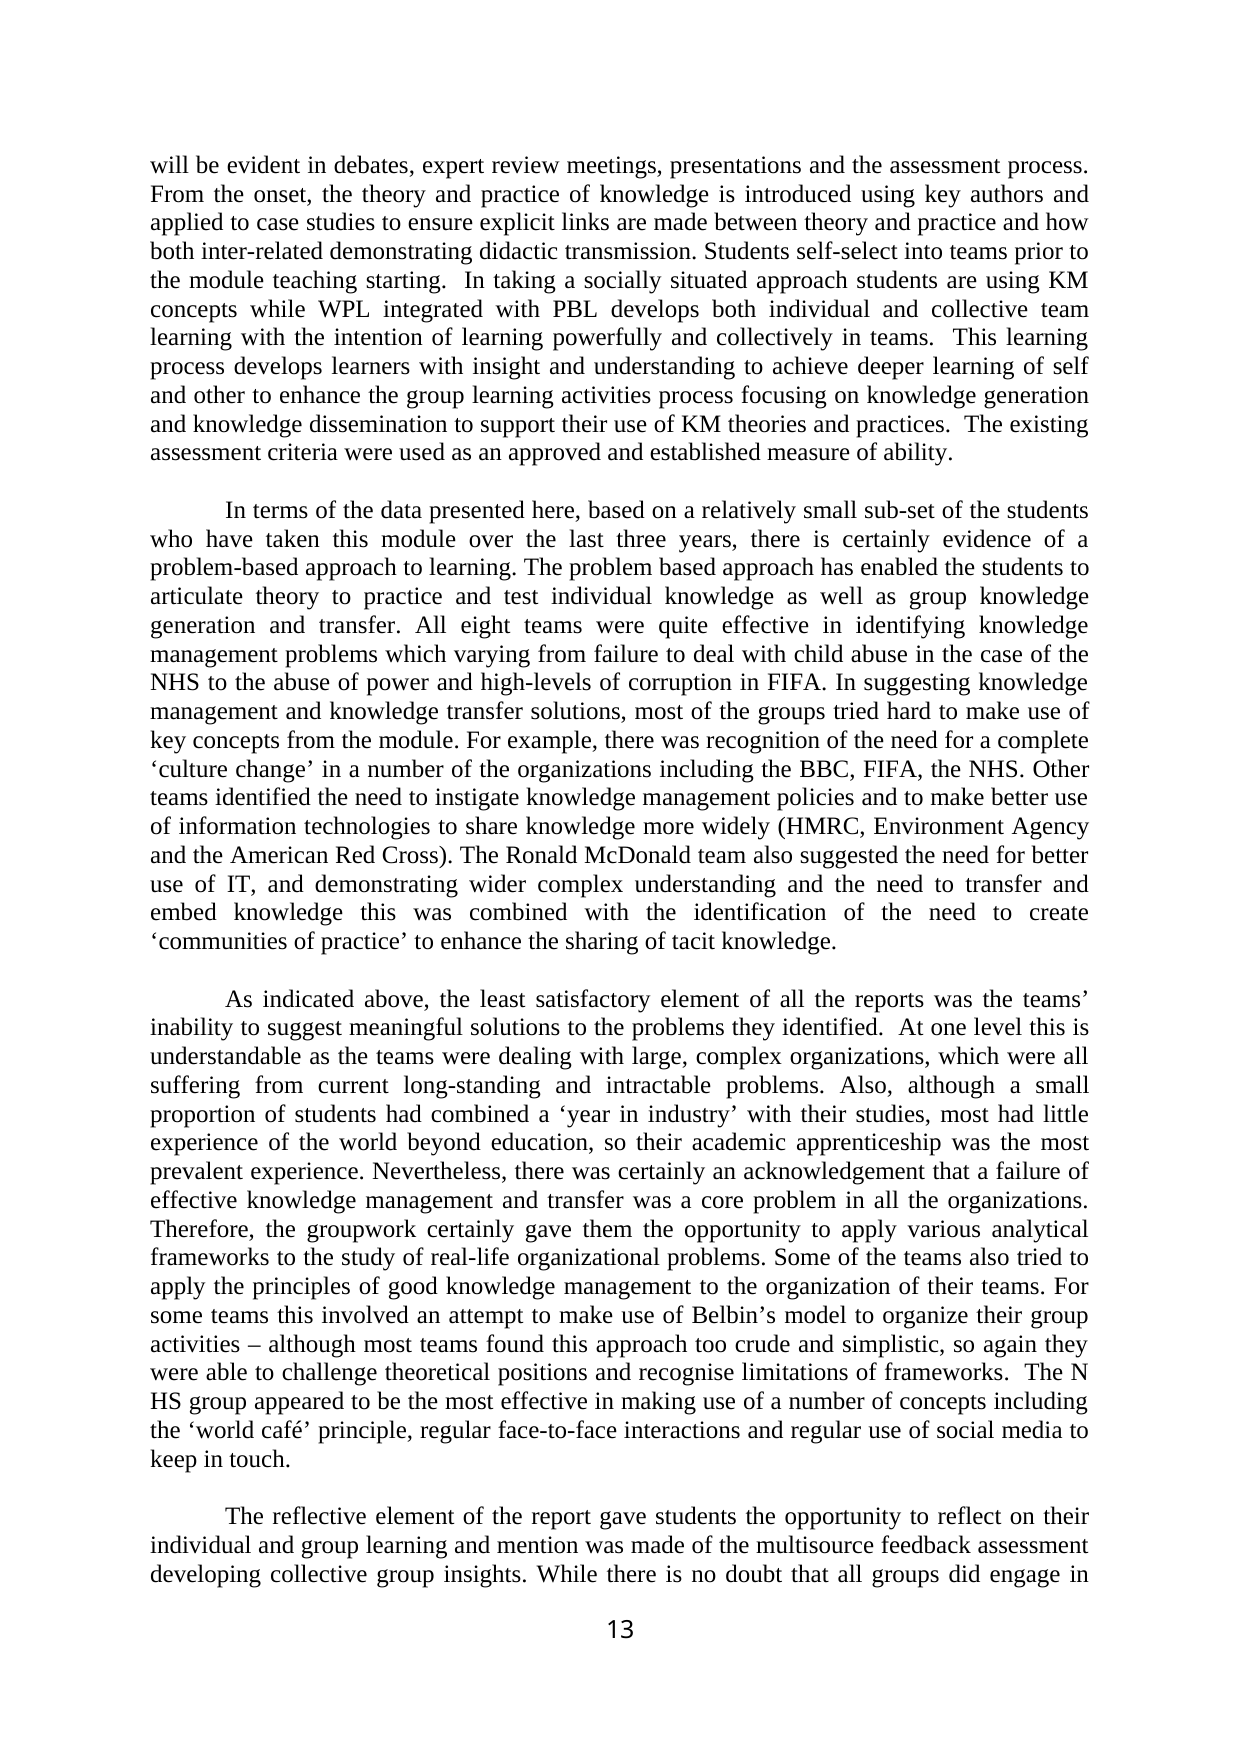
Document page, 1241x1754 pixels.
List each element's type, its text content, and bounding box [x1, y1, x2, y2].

text In terms of the data presented here, based on a relatively small sub-set of the students who have taken this module over the last three years, there is certainly evidence of a problem-based approach to learning. The problem based approach has enabled the students to articulate theory to practice and test individual knowledge as well as group knowledge generation and transfer. All eight teams were quite effective in identifying knowledge management problems which varying from failure to deal with child abuse in the case of the NHS to the abuse of power and high-levels of corruption in FIFA. In suggesting knowledge management and knowledge transfer solutions, most of the groups tried hard to make use of key concepts from the module. For example, there was recognition of the need for a complete ‘culture change’ in a number of the organizations including the BBC, FIFA, the NHS. Other teams identified the need to instigate knowledge management policies and to make better use of information technologies to share knowledge more widely (HMRC, Environment Agency and the American Red Cross). The Ronald McDonald team also suggested the need for better use of IT, and demonstrating wider complex understanding and the need to transfer and embed knowledge this was combined with the identification of the need to create ‘communities of practice’ to enhance the sharing of tacit knowledge. [150, 495, 1090, 955]
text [150, 150, 1090, 466]
text As indicated above, the least satisfactory element of all the reports was the teams’ inability to suggest meaningful solutions to the problems they identified. At one level this is understandable as the teams were dealing with large, complex organizations, which were all suffering from current long-standing and intractable problems. Also, although a small proportion of students had combined a ‘year in industry’ with their studies, most had little experience of the world beyond education, so their academic apprenticeship was the most prevalent experience. Nevertheless, there was certainly an acknowledgement that a failure of effective knowledge management and transfer was a core problem in all the organizations. Therefore, the groupwork certainly gave them the opportunity to apply various analytical frameworks to the study of real-life organizational problems. Some of the teams also tried to apply the principles of good knowledge management to the organization of their teams. For some teams this involved an attempt to make use of Belbin’s model to organize their group activities – although most teams found this approach too crude and simplistic, so again they were able to challenge theoretical positions and recognise limitations of frameworks. The N HS group appeared to be the most effective in making use of a number of concepts including the ‘world café’ principle, regular face-to-face interactions and regular use of social media to keep in touch. [150, 984, 1090, 1472]
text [150, 1501, 1090, 1587]
